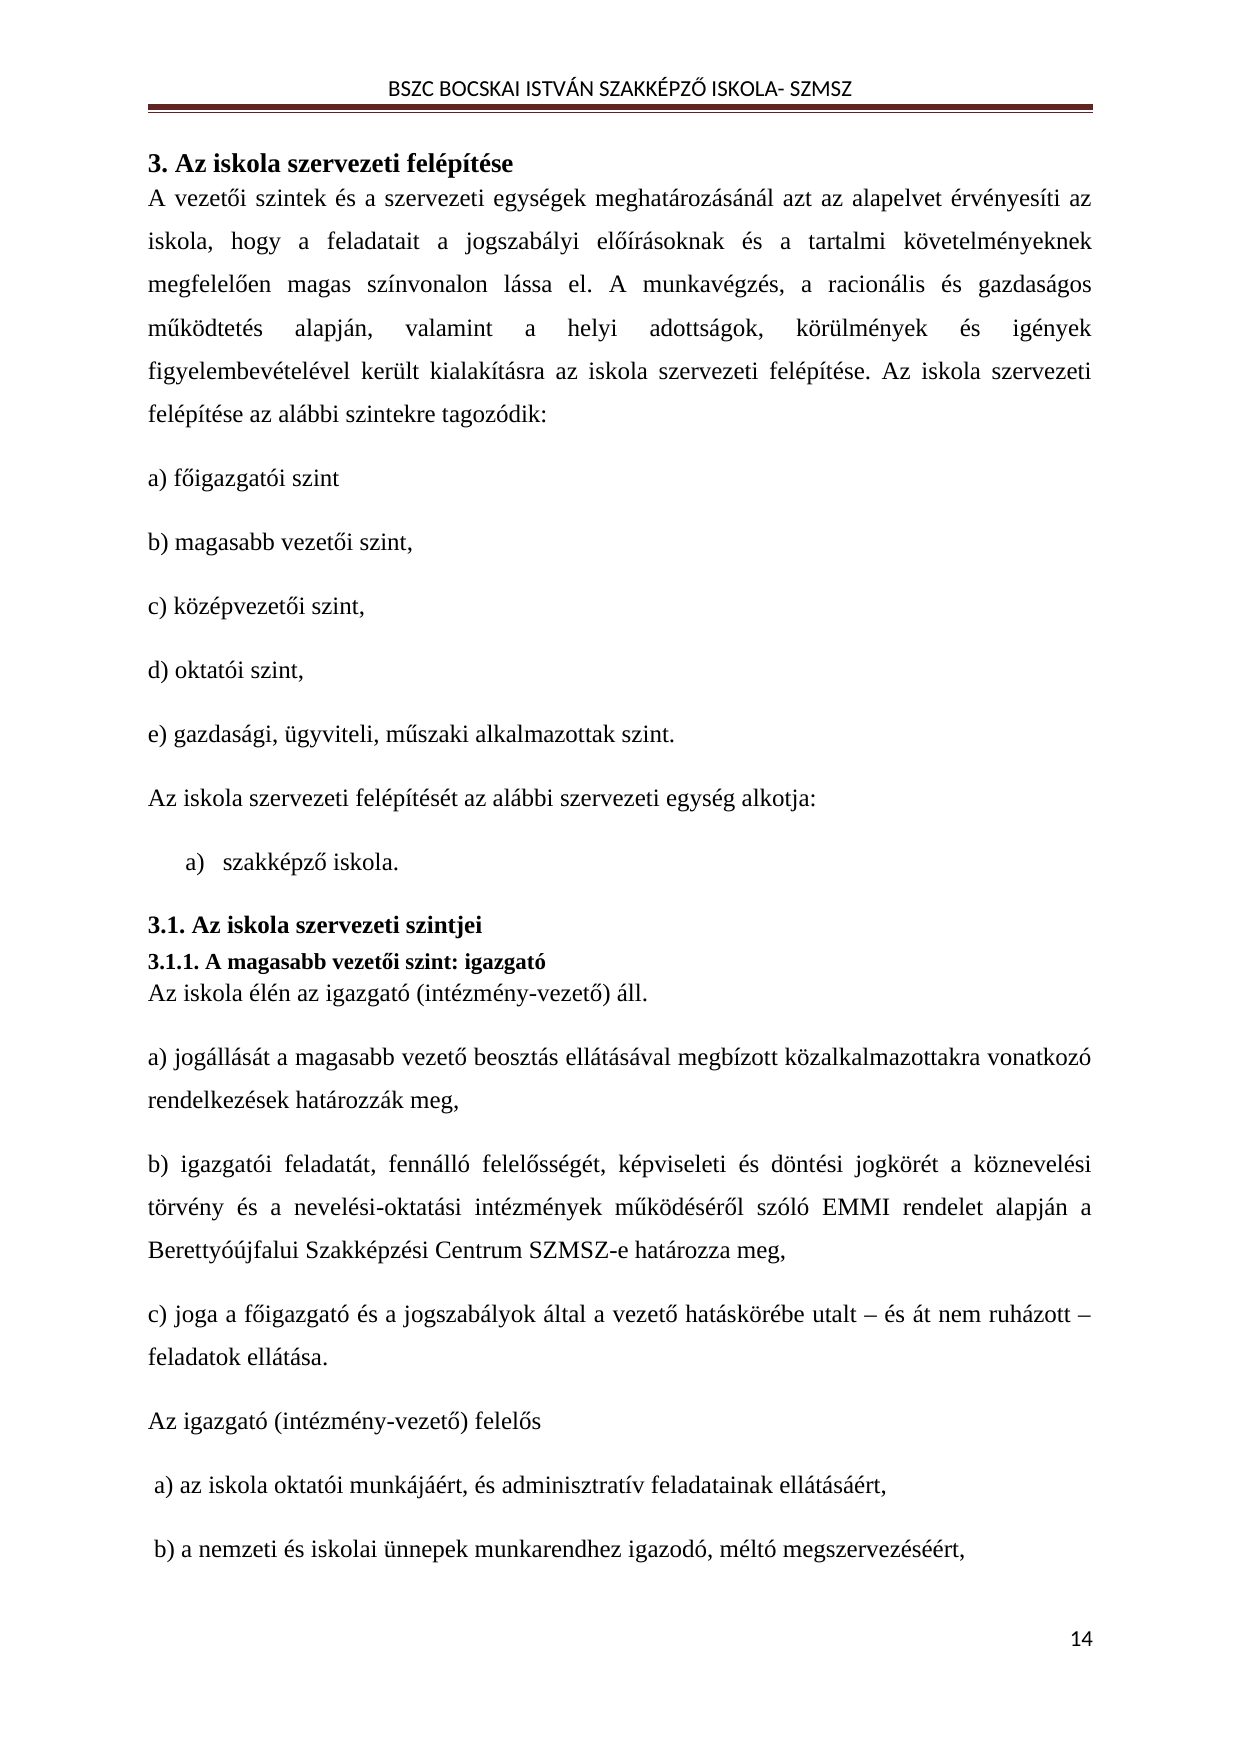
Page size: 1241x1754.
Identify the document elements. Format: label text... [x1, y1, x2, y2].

list szakképző iskola. [185, 847, 1093, 875]
text c) joga a főigazgató és a jogszabályok által a vezető hatáskörébe utalt – és át nem ruházott – feladatok ellátása. [148, 1299, 1093, 1371]
text b) magasabb vezetői szint, [148, 527, 1093, 556]
text A vezetői szintek és a szervezeti egységek meghatározásánál azt az alapelvet érvényesíti az iskola, hogy a feladatait a jogszabályi előírásoknak és a tartalmi követelményeknek megfelelően magas színvonalon lássa el. A munkavégzés, a racionális és gazdaságos működtetés alapján, valamint a helyi adottságok, körülmények és igények figyelembevételével került kialakításra az iskola szervezeti felépítése. Az iskola szervezeti felépítése az alábbi szintekre tagozódik: [148, 183, 1093, 428]
text Az igazgató (intézmény-vezető) felelős [148, 1406, 1093, 1435]
text a) főigazgatói szint [148, 463, 1093, 492]
text c) középvezetői szint, [148, 591, 1093, 619]
text b) a nemzeti és iskolai ünnepek munkarendhez igazodó, méltó megszervezéséért, [148, 1534, 1093, 1563]
text Az iskola szervezeti felépítését az alábbi szervezeti egység alkotja: [148, 783, 1093, 811]
subtitle 3. Az iskola szervezeti felépítése [148, 148, 1093, 179]
subtitle 3.1. Az iskola szervezeti szintjei [148, 911, 1093, 939]
text e) gazdasági, ügyviteli, műszaki alkalmazottak szint. [148, 719, 1093, 747]
text Az iskola élén az igazgató (intézmény-vezető) áll. [148, 978, 1093, 1007]
text b) igazgatói feladatát, fennálló felelősségét, képviseleti és döntési jogkörét a köznevelési törvény és a nevelési-oktatási intézmények működéséről szóló EMMI rendelet alapján a Berettyóújfalui Szakképzési Centrum SZMSZ-e határozza meg, [148, 1149, 1093, 1264]
text a) jogállását a magasabb vezető beosztás ellátásával megbízott közalkalmazottakra vonatkozó rendelkezések határozzák meg, [148, 1042, 1093, 1114]
text d) oktatói szint, [148, 655, 1093, 683]
text a) az iskola oktatói munkájáért, és adminisztratív feladatainak ellátásáért, [148, 1470, 1093, 1499]
subtitle 3.1.1. A magasabb vezetői szint: igazgató [148, 948, 1093, 974]
